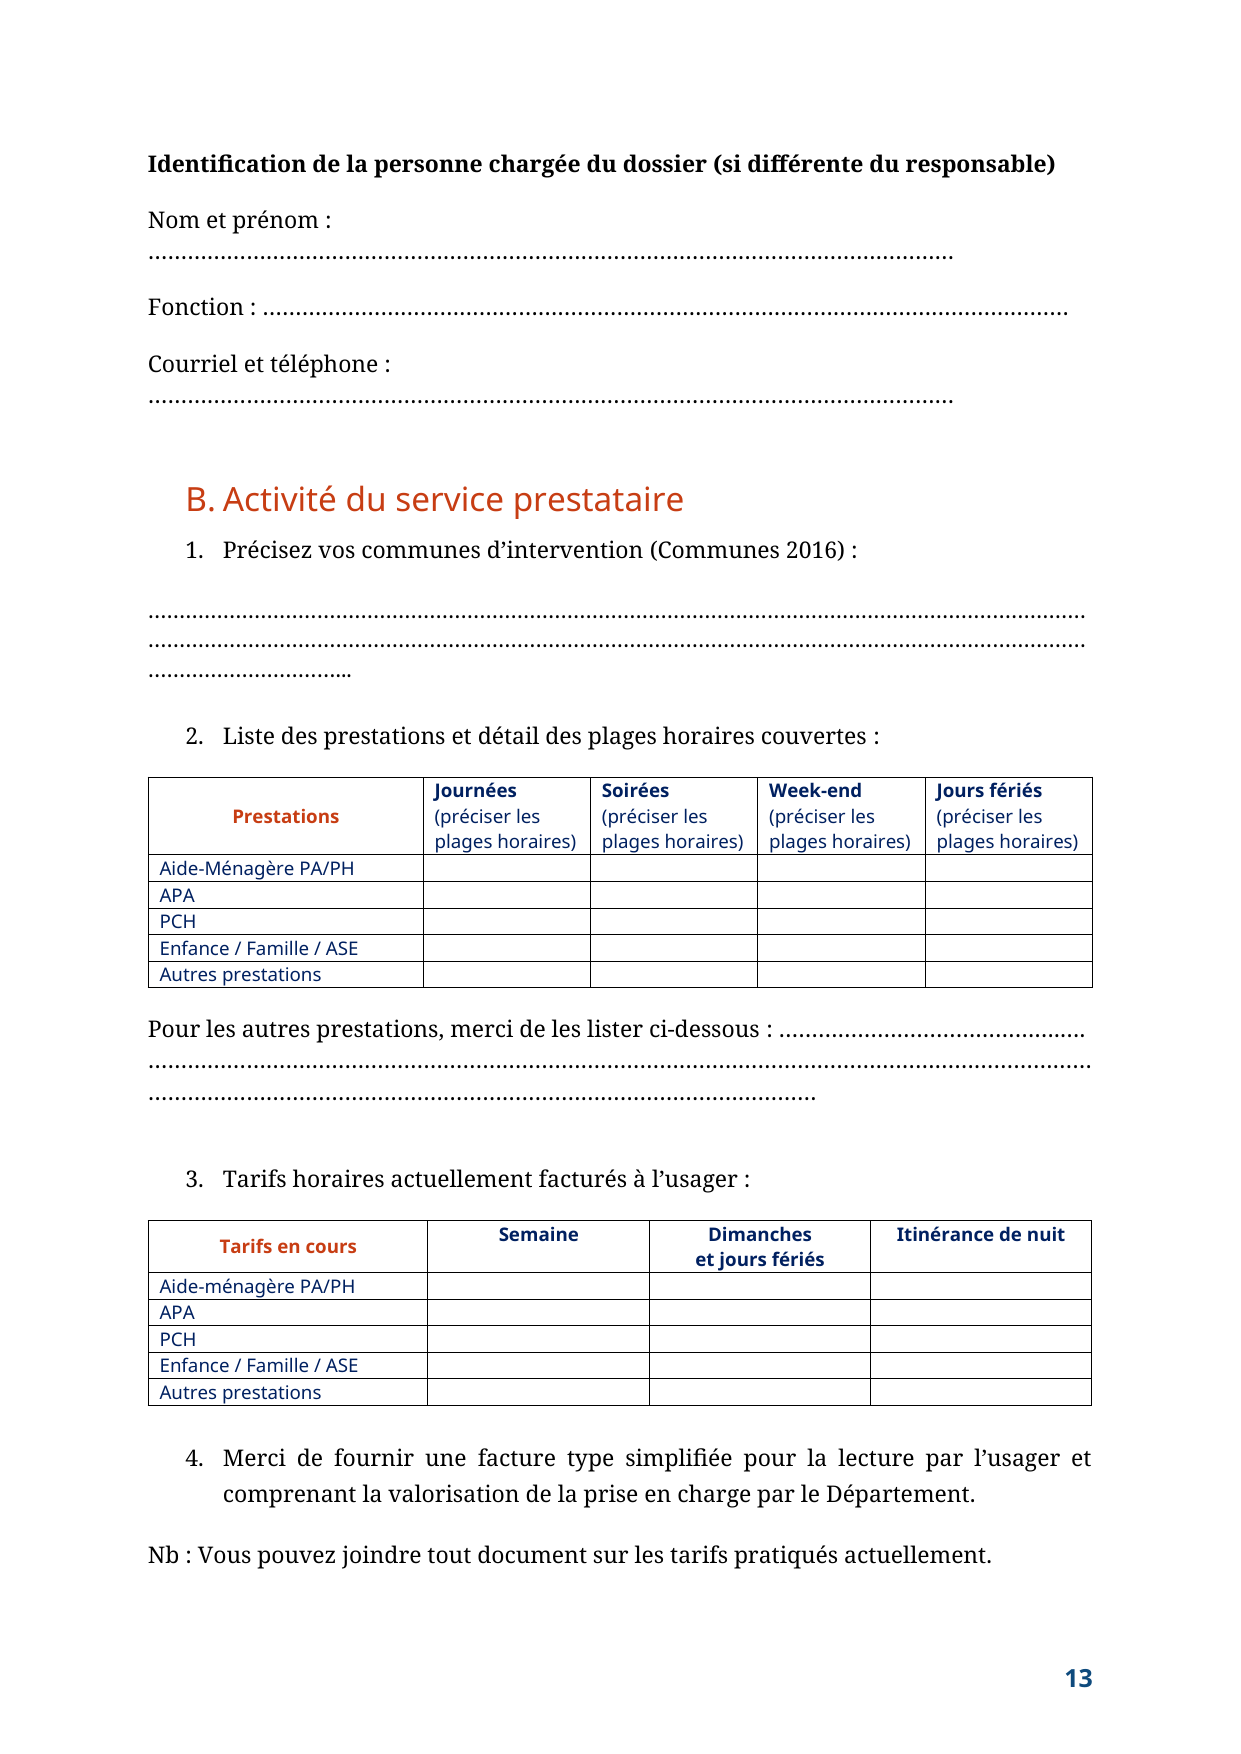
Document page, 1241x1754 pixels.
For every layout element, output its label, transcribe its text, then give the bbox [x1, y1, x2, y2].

table_cell [871, 1326, 1091, 1352]
table_cell Enfance / Famille / ASE [149, 935, 423, 961]
table_cell Enfance / Famille / ASE [149, 1353, 427, 1378]
table_cell [871, 1379, 1091, 1405]
table_cell Aide-Ménagère PA/PH [149, 855, 423, 881]
list Merci de fournir une facture type simplifiée pour la lecture par l’usager et comprenant la valorisation de la prise en charge par le Département. [185, 1442, 1093, 1509]
table_cell [871, 1273, 1091, 1298]
table_cell [758, 882, 925, 907]
table_cell [926, 935, 1092, 961]
table_cell [650, 1300, 870, 1325]
table_cell Aide-ménagère PA/PH [149, 1273, 427, 1298]
table_cell [926, 855, 1092, 881]
table_cell [926, 962, 1092, 987]
table_header Dimanches et jours fériés [650, 1221, 870, 1272]
table_header Tarifs en cours [149, 1221, 427, 1272]
table_cell [591, 909, 757, 934]
text Nb : Vous pouvez joindre tout document sur les tarifs pratiqués actuellement. [148, 1539, 1093, 1570]
table_header Week-end (préciser les plages horaires) [758, 778, 925, 854]
table_cell [591, 935, 757, 961]
table_cell APA [149, 882, 423, 907]
text ……………………………………………………………………………………………………………………………………………………………………………………………………………………………………………………………………………………………………... [148, 594, 1093, 684]
table_header Jours fériés (préciser les plages horaires) [926, 778, 1092, 854]
table_cell [424, 909, 590, 934]
table_cell [428, 1353, 649, 1378]
table_cell [424, 962, 590, 987]
text Nom et prénom : …………………………………………………………………………………………………………… [148, 204, 1093, 266]
table_cell PCH [149, 1326, 427, 1352]
table_header Prestations [149, 778, 423, 854]
table_cell Autres prestations [149, 962, 423, 987]
table_cell APA [149, 1300, 427, 1325]
table_cell [758, 962, 925, 987]
subtitle Activité du service prestataire [185, 476, 1093, 521]
table_cell PCH [149, 909, 423, 934]
table_cell [650, 1379, 870, 1405]
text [148, 291, 1093, 323]
text Courriel et téléphone : …………………………………………………………………………………………………………… [148, 348, 1093, 410]
list Tarifs horaires actuellement facturés à l’usager : [185, 1163, 1093, 1194]
table_cell [758, 909, 925, 934]
table_cell [926, 882, 1092, 907]
table_cell [758, 935, 925, 961]
text Pour les autres prestations, merci de les lister ci-dessous : …………………………………….…. ………………………………………………………………………………………………………………………………………………………………………………………………………………………… [148, 1013, 1093, 1107]
table_cell Autres prestations [149, 1379, 427, 1405]
table_cell [428, 1273, 649, 1298]
table_cell [591, 962, 757, 987]
table_cell [424, 855, 590, 881]
table_header Semaine [428, 1221, 649, 1272]
text Identification de la personne chargée du dossier (si différente du responsable) [148, 148, 1093, 179]
table_header Itinérance de nuit [871, 1221, 1091, 1272]
table_header Journées (préciser les plages horaires) [424, 778, 590, 854]
table_cell [650, 1353, 870, 1378]
table_cell [591, 855, 757, 881]
table_cell [428, 1379, 649, 1405]
table_cell [428, 1300, 649, 1325]
table_cell [926, 909, 1092, 934]
table_cell [758, 855, 925, 881]
table_cell [424, 882, 590, 907]
table_cell [424, 935, 590, 961]
table_cell [871, 1353, 1091, 1378]
table_cell [871, 1300, 1091, 1325]
table_cell [428, 1326, 649, 1352]
table_cell [650, 1273, 870, 1298]
list Précisez vos communes d’intervention (Communes 2016) : [185, 534, 1093, 565]
table_header Soirées (préciser les plages horaires) [591, 778, 757, 854]
table_cell [650, 1326, 870, 1352]
list Liste des prestations et détail des plages horaires couvertes : [185, 720, 1093, 751]
table_cell [591, 882, 757, 907]
